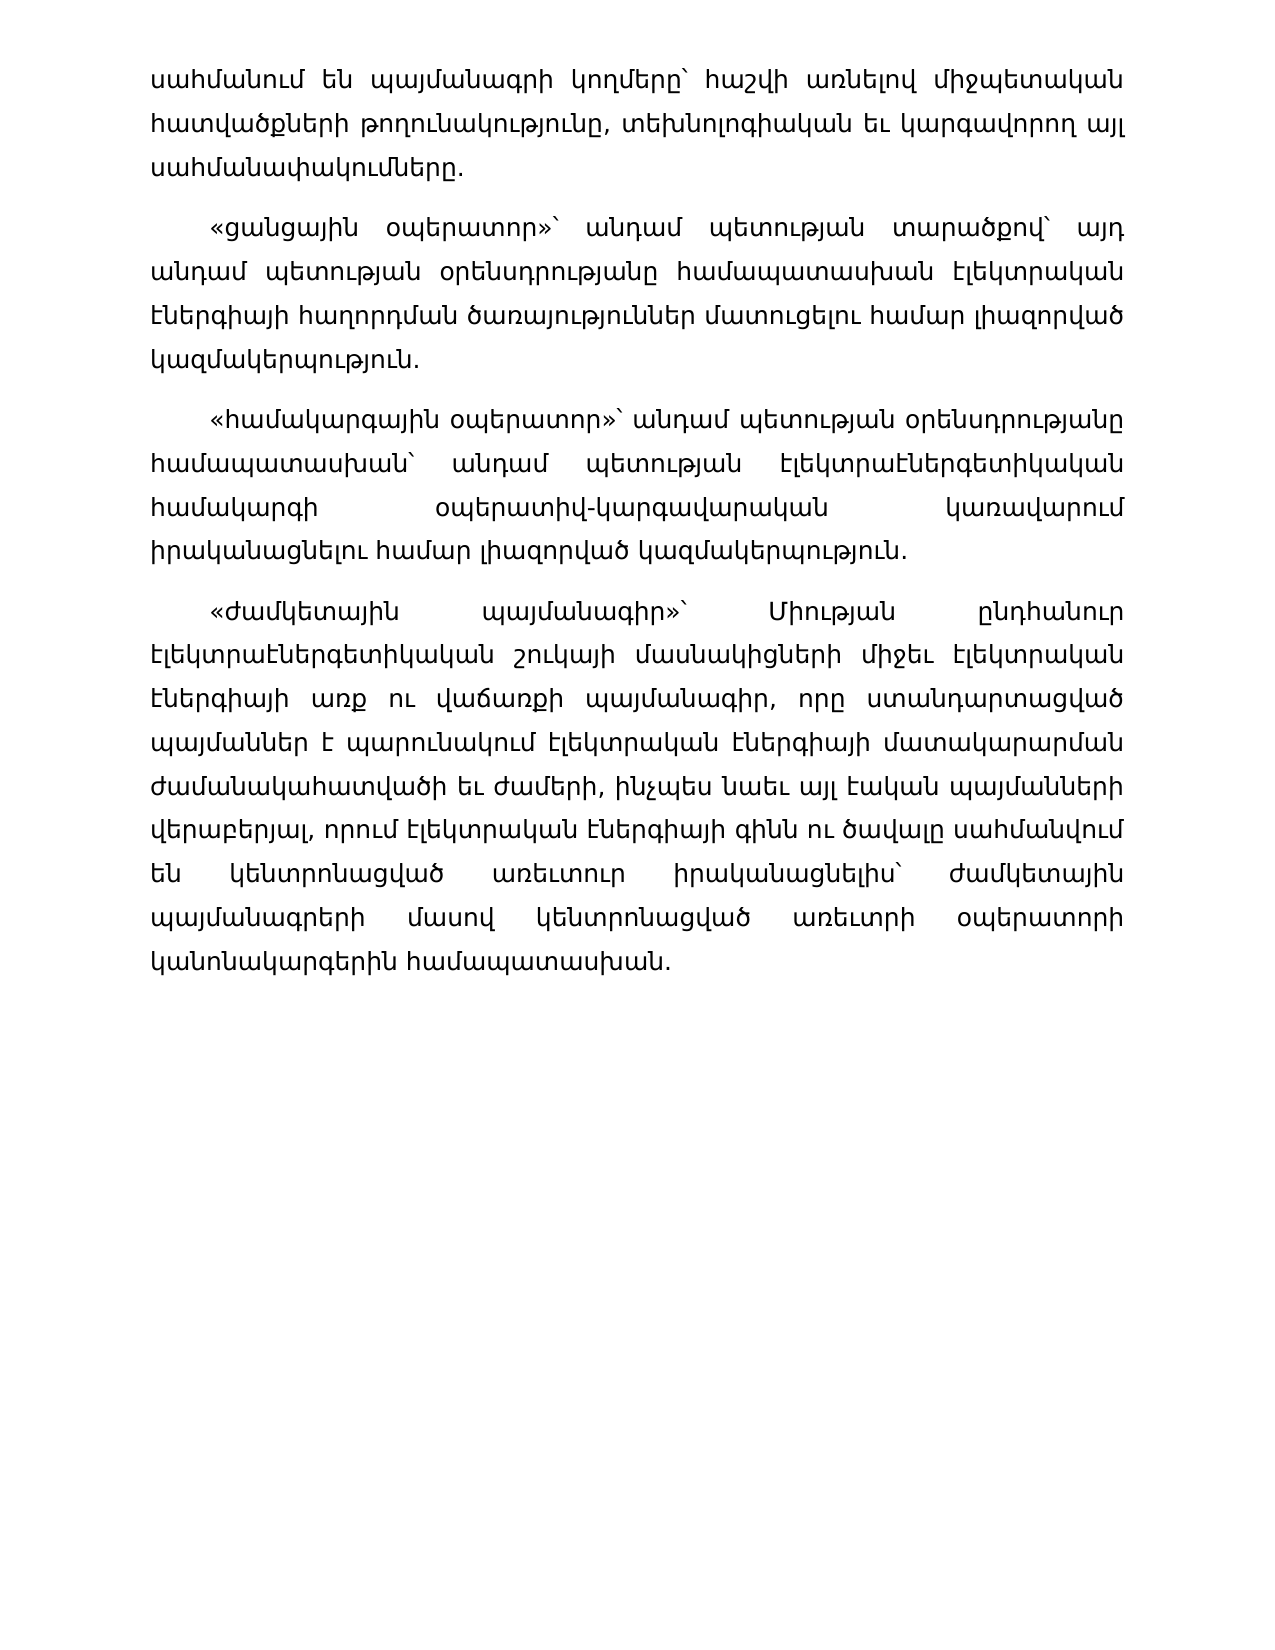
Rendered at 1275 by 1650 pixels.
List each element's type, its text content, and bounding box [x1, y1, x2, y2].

text «ցանցային օպերատոր»՝ անդամ պետության տարածքով՝ այդ անդամ պետության օրենսդրությանը համապատասխան էլեկտրական էներգիայի հաղորդման ծառայություններ մատուցելու համար լիազորված կազմակերպություն. [150, 213, 1125, 374]
text «համակարգային օպերատոր»՝ անդամ պետության օրենսդրությանը համապատասխան՝ անդամ պետության էլեկտրաէներգետիկական համակարգի օպերատիվ-կարգավարական կառավարում իրականացնելու համար լիազորված կազմակերպություն. [150, 405, 1125, 566]
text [150, 66, 1125, 182]
text «ժամկետային պայմանագիր»՝ Միության ընդհանուր էլեկտրաէներգետիկական շուկայի մասնակիցների միջեւ էլեկտրական էներգիայի առք ու վաճառքի պայմանագիր, որը ստանդարտացված պայմաններ է պարունակում էլեկտրական էներգիայի մատակարարման ժամանակահատվածի եւ ժամերի, ինչպես նաեւ այլ էական պայմանների վերաբերյալ, որում էլեկտրական էներգիայի գինն ու ծավալը սահմանվում են կենտրոնացված առեւտուր իրականացնելիս՝ ժամկետային պայմանագրերի մասով կենտրոնացված առեւտրի օպերատորի կանոնակարգերին համապատասխան. [150, 597, 1125, 976]
